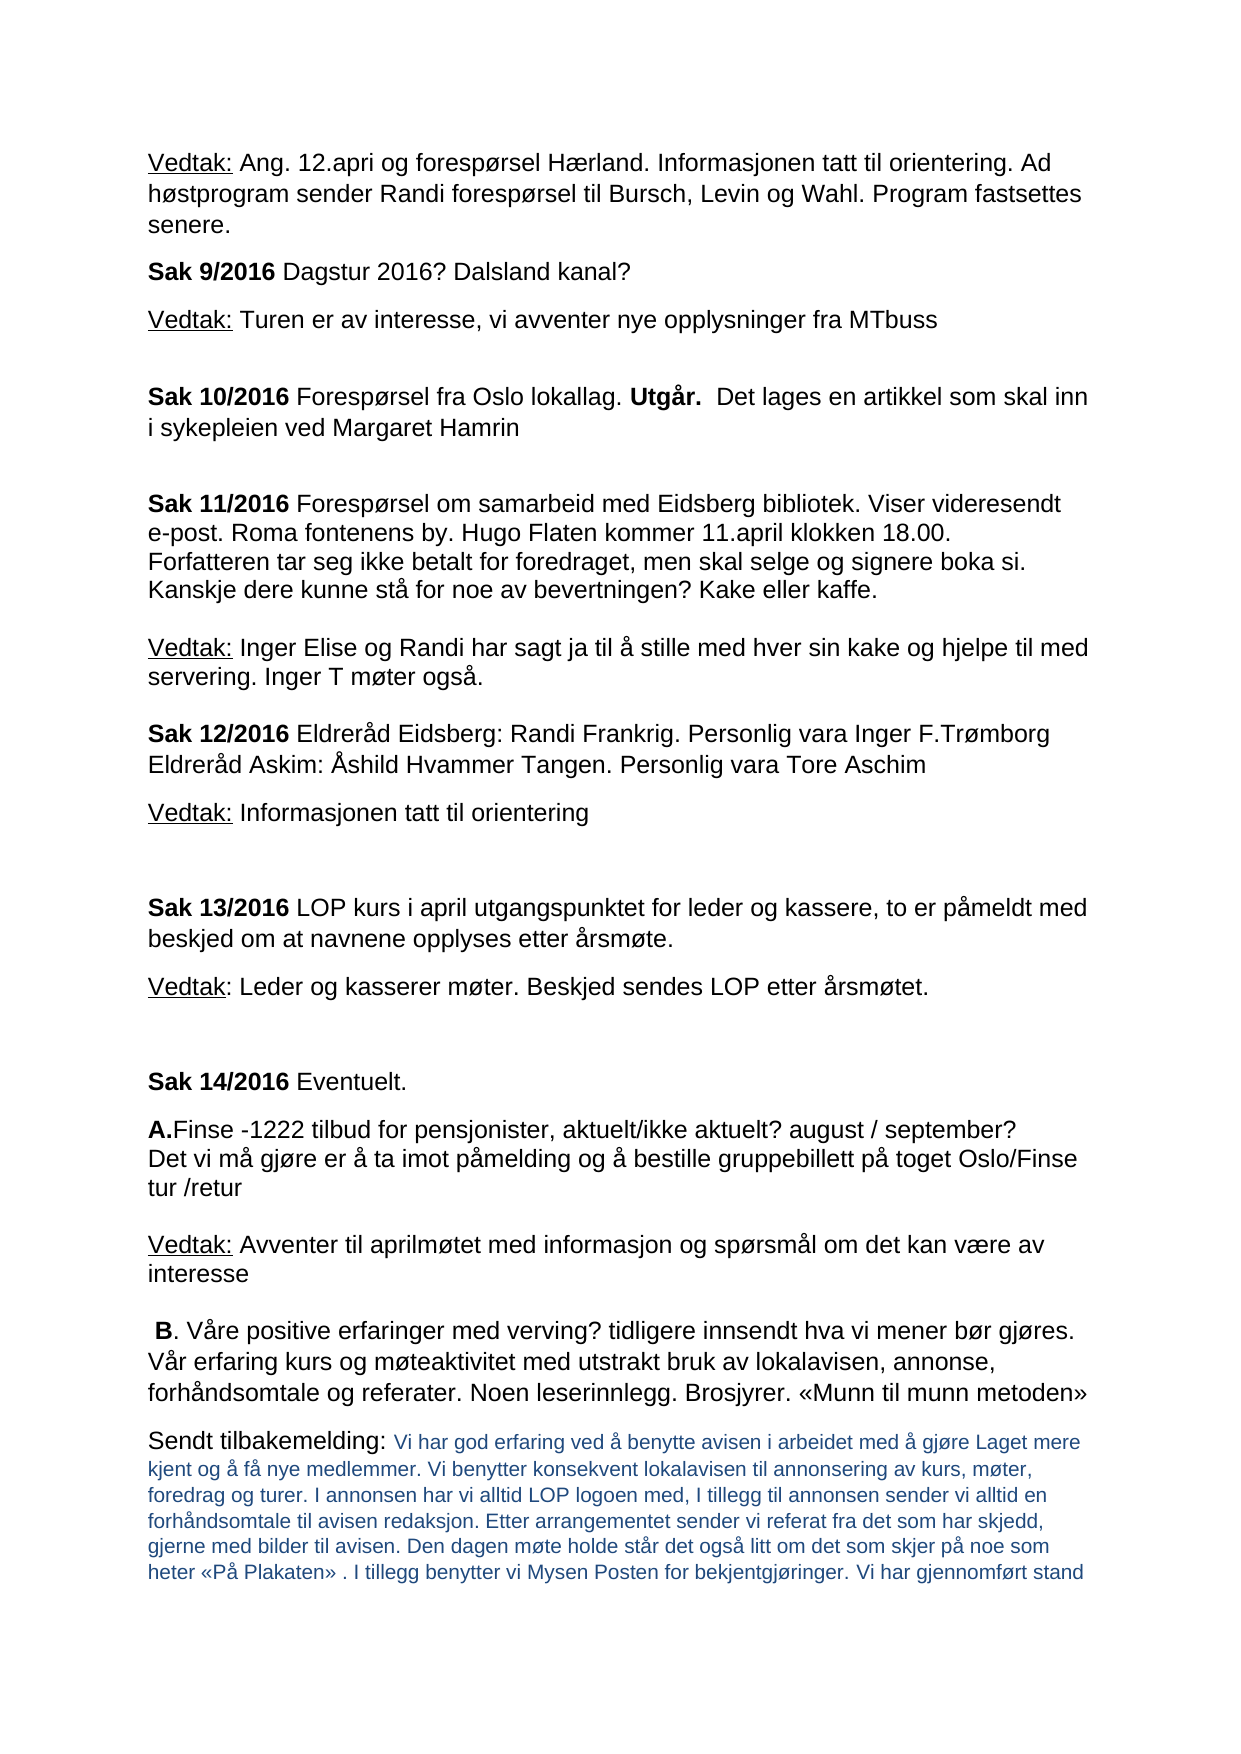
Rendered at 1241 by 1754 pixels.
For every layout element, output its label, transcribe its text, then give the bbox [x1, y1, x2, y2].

text Sak 12/2016 Eldreråd Eidsberg: Randi Frankrig. Personlig vara Inger F.Trømborg Eldreråd Askim: Åshild Hvammer Tangen. Personlig vara Tore Aschim [148, 719, 1093, 779]
text Sak 9/2016 Dagstur 2016? Dalsland kanal? [148, 257, 1093, 286]
text Sak 11/2016 Forespørsel om samarbeid med Eidsberg bibliotek. Viser videresendt e-post. Roma fontenens by. Hugo Flaten kommer 11.april klokken 18.00. [148, 489, 1093, 547]
text Forfatteren tar seg ikke betalt for foredraget, men skal selge og signere boka si. [148, 547, 1093, 575]
text Vedtak: Informasjonen tatt til orientering [148, 798, 1093, 827]
text A.Finse -1222 tilbud for pensjonister, aktuelt/ikke aktuelt? august / september? [148, 1115, 1093, 1144]
text Sak 10/2016 Forespørsel fra Oslo lokallag. Utgår. Det lages en artikkel som skal inn i sykepleien ved Margaret Hamrin [148, 382, 1093, 441]
text Vedtak: Avventer til aprilmøtet med informasjon og spørsmål om det kan være av interesse [148, 1230, 1093, 1288]
text Vedtak: Turen er av interesse, vi avventer nye opplysninger fra MTbuss [148, 305, 1093, 334]
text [148, 1426, 1093, 1584]
text Kanskje dere kunne stå for noe av bevertningen? Kake eller kaffe. [148, 575, 1093, 604]
text Vedtak: Inger Elise og Randi har sagt ja til å stille med hver sin kake og hjelpe til med servering. Inger T møter også. [148, 633, 1093, 690]
text Sak 14/2016 Eventuelt. [148, 1067, 1093, 1096]
text Vedtak: Ang. 12.apri og forespørsel Hærland. Informasjonen tatt til orientering. Ad høstprogram sender Randi forespørsel til Bursch, Levin og Wahl. Program fastsettes senere. [148, 148, 1093, 238]
text Vedtak: Leder og kasserer møter. Beskjed sendes LOP etter årsmøtet. [148, 972, 1093, 1001]
text Sak 13/2016 LOP kurs i april utgangspunktet for leder og kassere, to er påmeldt med beskjed om at navnene opplyses etter årsmøte. [148, 893, 1093, 953]
text Det vi må gjøre er å ta imot påmelding og å bestille gruppebillett på toget Oslo/Finse tur /retur [148, 1144, 1093, 1201]
text B. Våre positive erfaringer med verving? tidligere innsendt hva vi mener bør gjøres. Vår erfaring kurs og møteaktivitet med utstrakt bruk av lokalavisen, annonse, forhåndsomtale og referater. Noen leserinnlegg. Brosjyrer. «Munn til munn metoden» [148, 1316, 1093, 1407]
